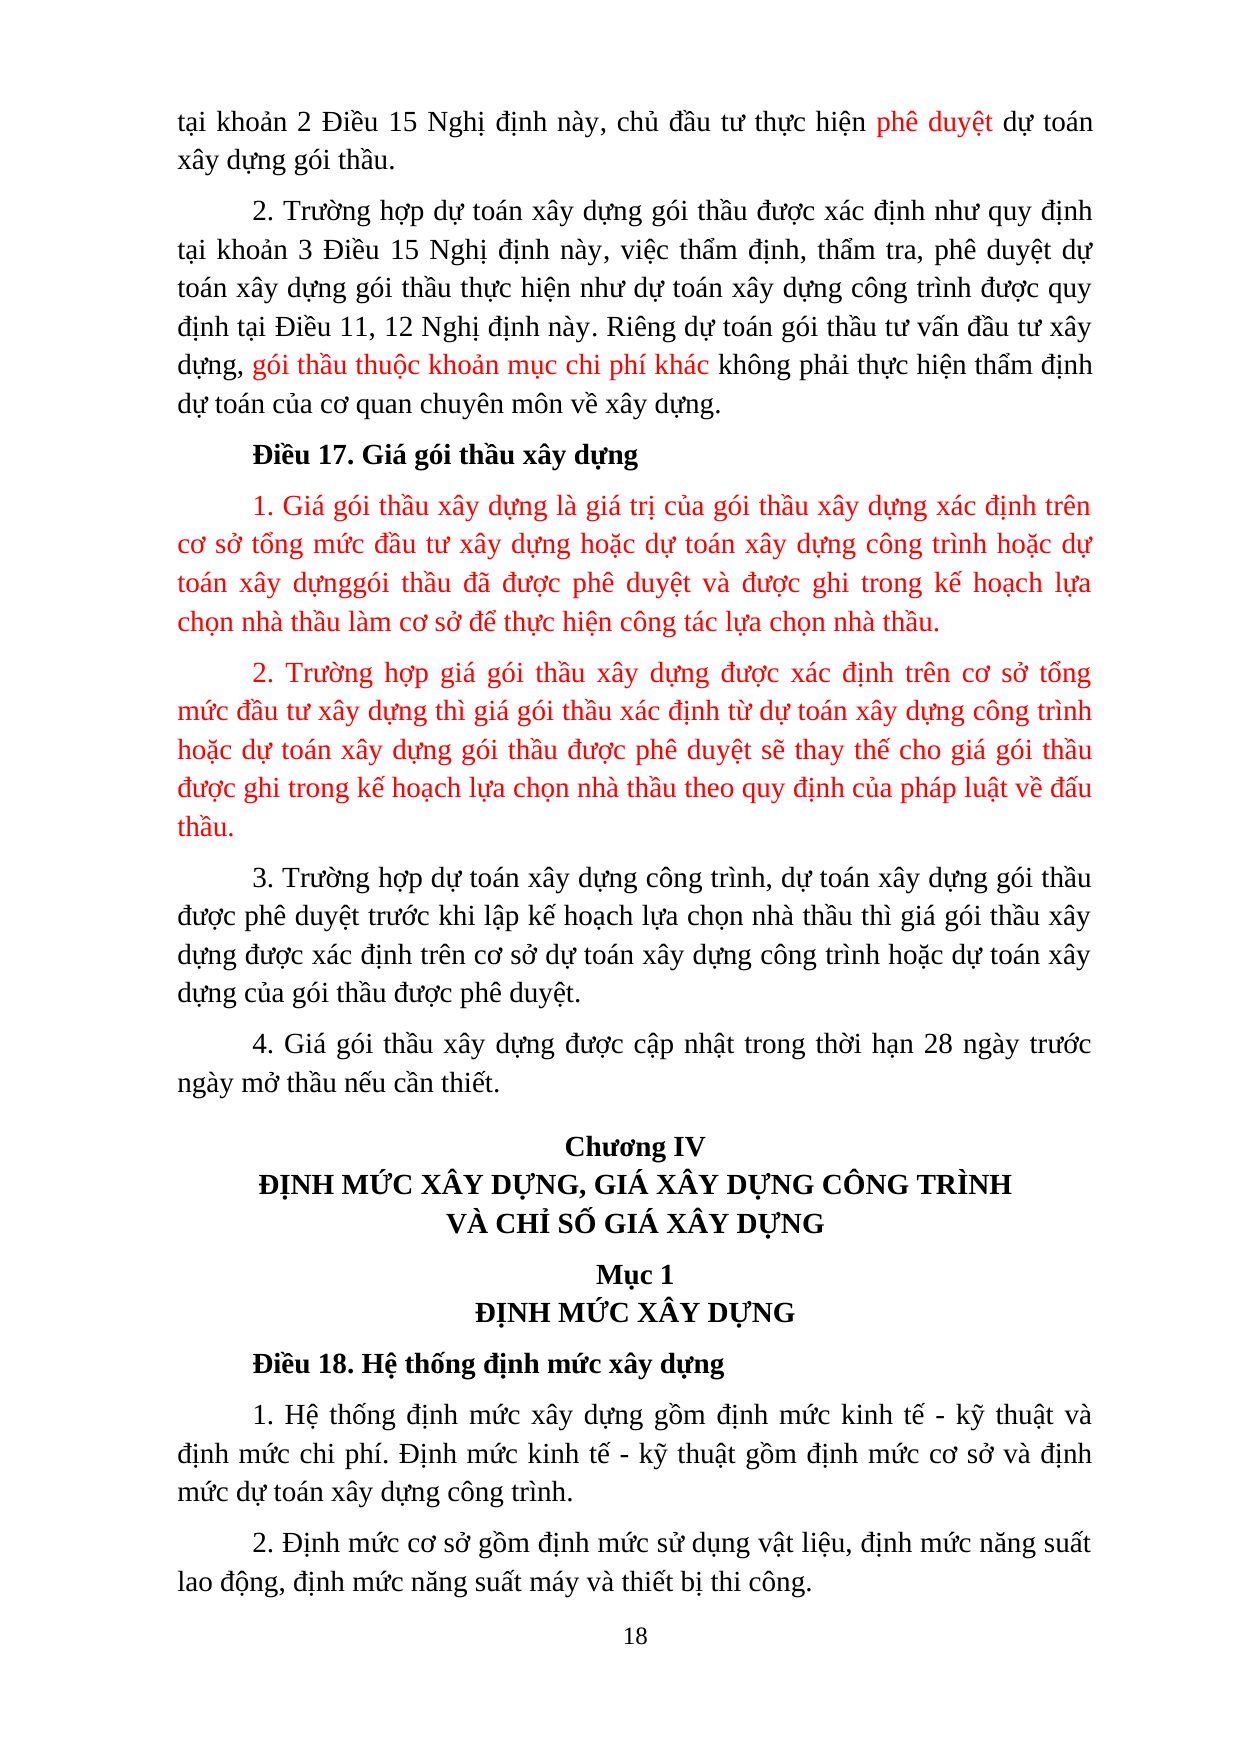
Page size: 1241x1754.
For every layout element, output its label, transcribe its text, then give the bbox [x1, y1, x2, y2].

text ĐỊNH MỨC XÂY DỰNG [177, 1295, 1093, 1329]
text VÀ CHỈ SỐ GIÁ XÂY DỰNG [177, 1206, 1093, 1239]
text 3. Trường hợp dự toán xây dựng công trình, dự toán xây dựng gói thầu được phê duyệt trước khi lập kế hoạch lựa chọn nhà thầu thì giá gói thầu xây dựng được xác định trên cơ sở dự toán xây dựng công trình hoặc dự toán xây dựng của gói thầu được phê duyệt. [177, 860, 1093, 1009]
text Điều 18. Hệ thống định mức xây dựng [177, 1346, 1093, 1380]
text 2. Định mức cơ sở gồm định mức sử dụng vật liệu, định mức năng suất lao động, định mức năng suất máy và thiết bị thi công. [177, 1526, 1093, 1598]
text 1. Hệ thống định mức xây dựng gồm định mức kinh tế - kỹ thuật và định mức chi phí. Định mức kinh tế - kỹ thuật gồm định mức cơ sở và định mức dự toán xây dựng công trình. [177, 1397, 1093, 1508]
text 2. Trường hợp dự toán xây dựng gói thầu được xác định như quy định tại khoản 3 Điều 15 Nghị định này, việc thẩm định, thẩm tra, phê duyệt dự toán xây dựng gói thầu thực hiện như dự toán xây dựng công trình được quy định tại Điều 11, 12 Nghị định này. Riêng dự toán gói thầu tư vấn đầu tư xây dựng, gói thầu thuộc khoản mục chi phí khác không phải thực hiện thẩm định dự toán của cơ quan chuyên môn về xây dựng. [177, 193, 1093, 419]
text ĐỊNH MỨC XÂY DỰNG, GIÁ XÂY DỰNG CÔNG TRÌNH [177, 1167, 1093, 1201]
text 1. Giá gói thầu xây dựng là giá trị của gói thầu xây dựng xác định trên cơ sở tổng mức đầu tư xây dựng hoặc dự toán xây dựng công trình hoặc dự toán xây dựnggói thầu đã được phê duyệt và được ghi trong kế hoạch lựa chọn nhà thầu làm cơ sở để thực hiện công tác lựa chọn nhà thầu. [177, 488, 1093, 637]
text Chương IV [177, 1129, 1093, 1162]
text 4. Giá gói thầu xây dựng được cập nhật trong thời hạn 28 ngày trước ngày mở thầu nếu cần thiết. [177, 1027, 1093, 1099]
text Điều 17. Giá gói thầu xây dựng [177, 437, 1093, 471]
text Mục 1 [177, 1257, 1093, 1290]
text 2. Trường hợp giá gói thầu xây dựng được xác định trên cơ sở tổng mức đầu tư xây dựng thì giá gói thầu xác định từ dự toán xây dựng công trình hoặc dự toán xây dựng gói thầu được phê duyệt sẽ thay thế cho giá gói thầu được ghi trong kế hoạch lựa chọn nhà thầu theo quy định của pháp luật về đấu thầu. [177, 655, 1093, 842]
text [177, 104, 1093, 176]
